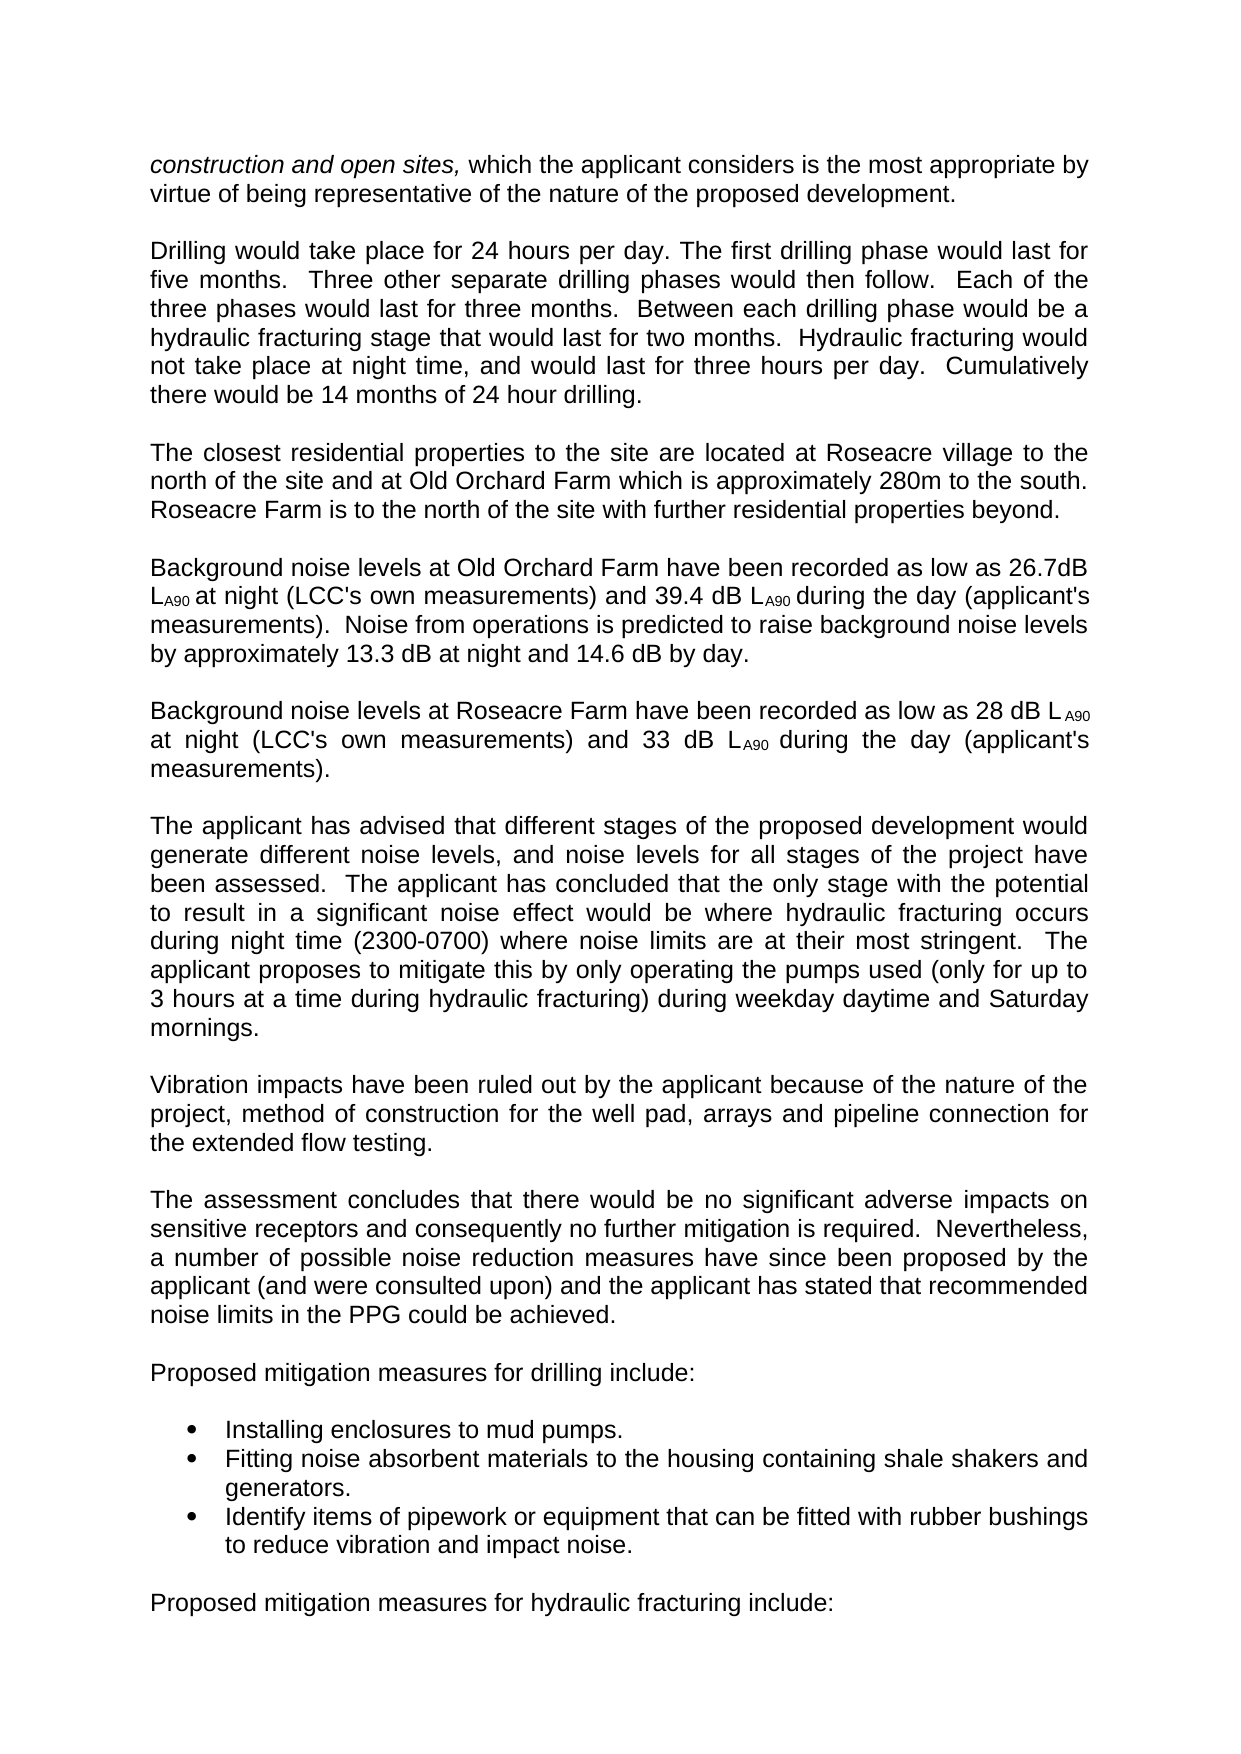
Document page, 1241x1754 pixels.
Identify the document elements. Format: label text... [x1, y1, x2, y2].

list Identify items of pipework or equipment that can be fitted with rubber bushings to reduce vibration and impact noise. [187, 1501, 1090, 1559]
subtitle Vibration impacts have been ruled out by the applicant because of the nature of the project, method of construction for the well pad, arrays and pipeline connection for the extended flow testing. [150, 1070, 1090, 1156]
text Drilling would take place for 24 hours per day. The first drilling phase would last for five months. Three other separate drilling phases would then follow. Each of the three phases would last for three months. Between each drilling phase would be a hydraulic fracturing stage that would last for two months. Hydraulic fracturing would not take place at night time, and would last for three hours per day. Cumulatively there would be 14 months of 24 hour drilling. [150, 236, 1090, 409]
text The closest residential properties to the site are located at Roseacre village to the north of the site and at Old Orchard Farm which is approximately 280m to the south. Roseacre Farm is to the north of the site with further residential properties beyond. [150, 437, 1090, 524]
text Background noise levels at Roseacre Farm have been recorded as low as 28 dB LA90 at night (LCC's own measurements) and 33 dB LA90 during the day (applicant's measurements). [150, 696, 1090, 782]
list Fitting noise absorbent materials to the housing containing shale shakers and generators. [187, 1444, 1090, 1501]
text The assessment concludes that there would be no significant adverse impacts on sensitive receptors and consequently no further mitigation is required. Nevertheless, a number of possible noise reduction measures have since been proposed by the applicant (and were consulted upon) and the applicant has stated that recommended noise limits in the PPG could be achieved. [150, 1185, 1090, 1329]
text Proposed mitigation measures for drilling include: [150, 1357, 1090, 1386]
text Background noise levels at Old Orchard Farm have been recorded as low as 26.7dB LA90 at night (LCC's own measurements) and 39.4 dB LA90 during the day (applicant's measurements). Noise from operations is predicted to raise background noise levels by approximately 13.3 dB at night and 14.6 dB by day. [150, 552, 1090, 667]
text Proposed mitigation measures for hydraulic fracturing include: [150, 1588, 1090, 1617]
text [150, 150, 1090, 207]
text The applicant has advised that different stages of the proposed development would generate different noise levels, and noise levels for all stages of the project have been assessed. The applicant has concluded that the only stage with the potential to result in a significant noise effect would be where hydraulic fracturing occurs during night time (2300-0700) where noise limits are at their most stringent. The applicant proposes to mitigate this by only operating the pumps used (only for up to 3 hours at a time during hydraulic fracturing) during weekday daytime and Saturday mornings. [150, 811, 1090, 1041]
list Installing enclosures to mud pumps. [187, 1415, 1090, 1444]
